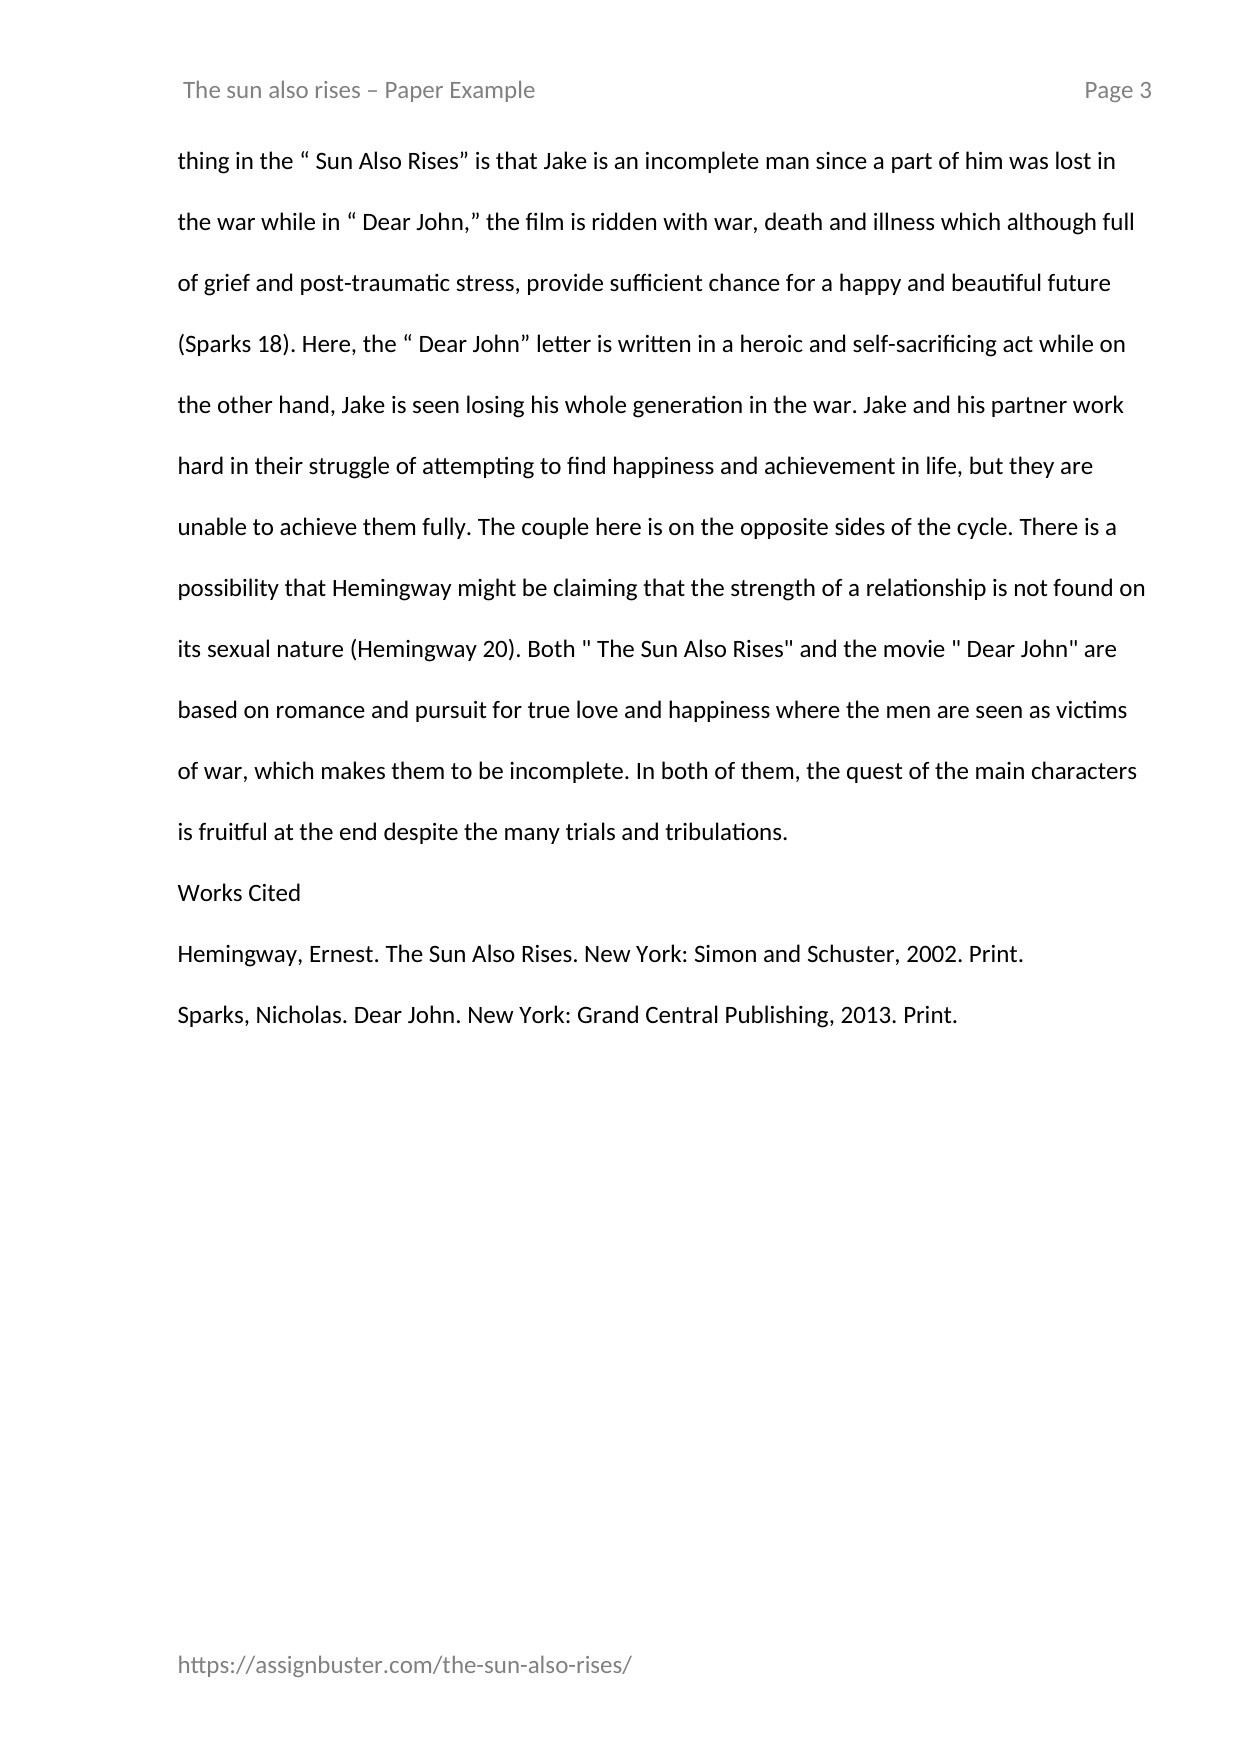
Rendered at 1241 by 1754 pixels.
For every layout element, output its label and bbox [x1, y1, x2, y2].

text [177, 145, 1152, 1030]
